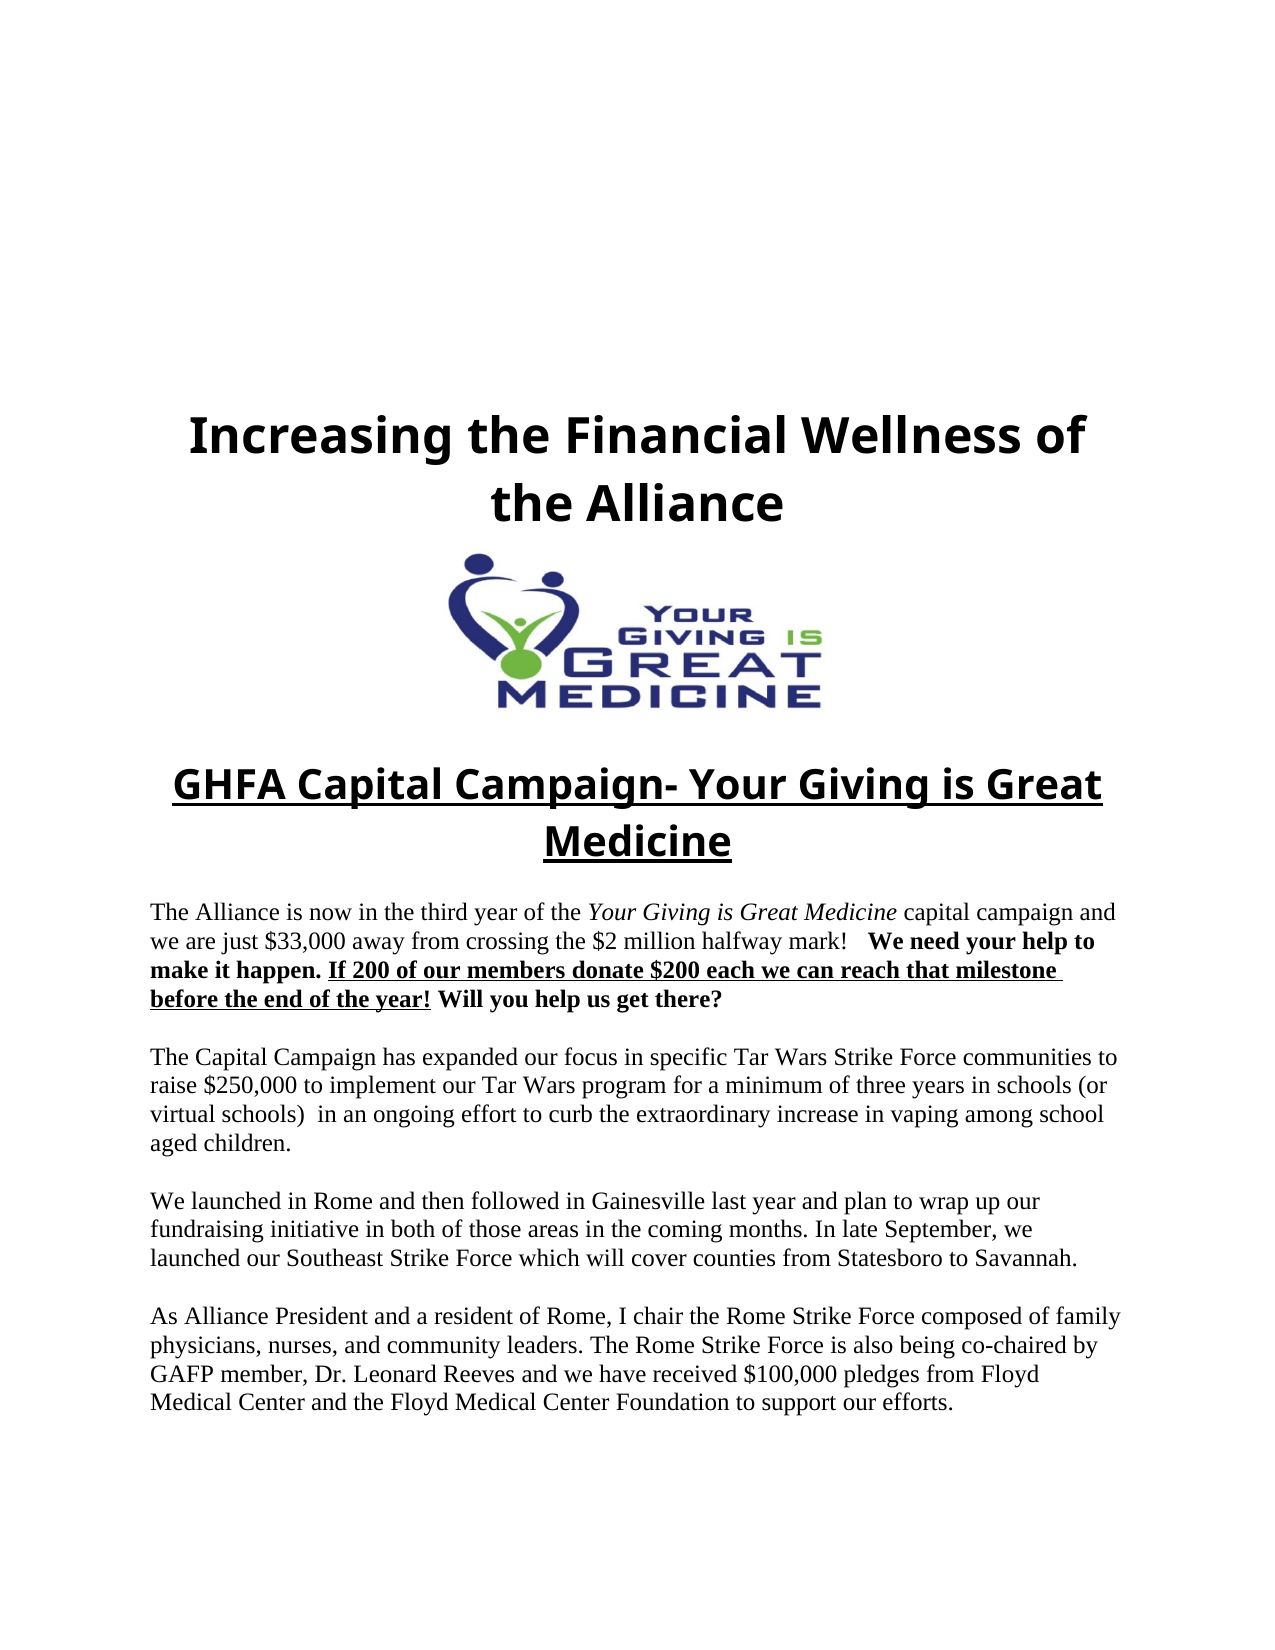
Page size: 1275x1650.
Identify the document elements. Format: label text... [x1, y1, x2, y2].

text GHFA Capital Campaign- Your Giving is Great Medicine [150, 755, 1125, 868]
picture [442, 536, 833, 732]
text The Capital Campaign has expanded our focus in specific Tar Wars Strike Force communities to raise $250,000 to implement our Tar Wars program for a minimum of three years in schools (or virtual schools) in an ongoing effort to curb the extraordinary increase in vaping among school aged children. [150, 1042, 1125, 1157]
text The Alliance is now in the third year of the Your Giving is Great Medicine capital campaign and we are just $33,000 away from crossing the $2 million halfway mark! We need your help to make it happen. If 200 of our members donate $200 each we can reach that milestone before the end of the year! Will you help us get there? [150, 897, 1125, 1012]
text Increasing the Financial Wellness of the Alliance [150, 400, 1125, 536]
text As Alliance President and a resident of Rome, I chair the Rome Strike Force composed of family physicians, nurses, and community leaders. The Rome Strike Force is also being co-chaired by GAFP member, Dr. Leonard Reeves and we have received $100,000 pledges from Floyd Medical Center and the Floyd Medical Center Foundation to support our efforts. [150, 1301, 1125, 1416]
text We launched in Rome and then followed in Gainesville last year and plan to wrap up our fundraising initiative in both of those areas in the coming months. In late September, we launched our Southeast Strike Force which will cover counties from Statesboro to Savannah. [150, 1186, 1125, 1272]
